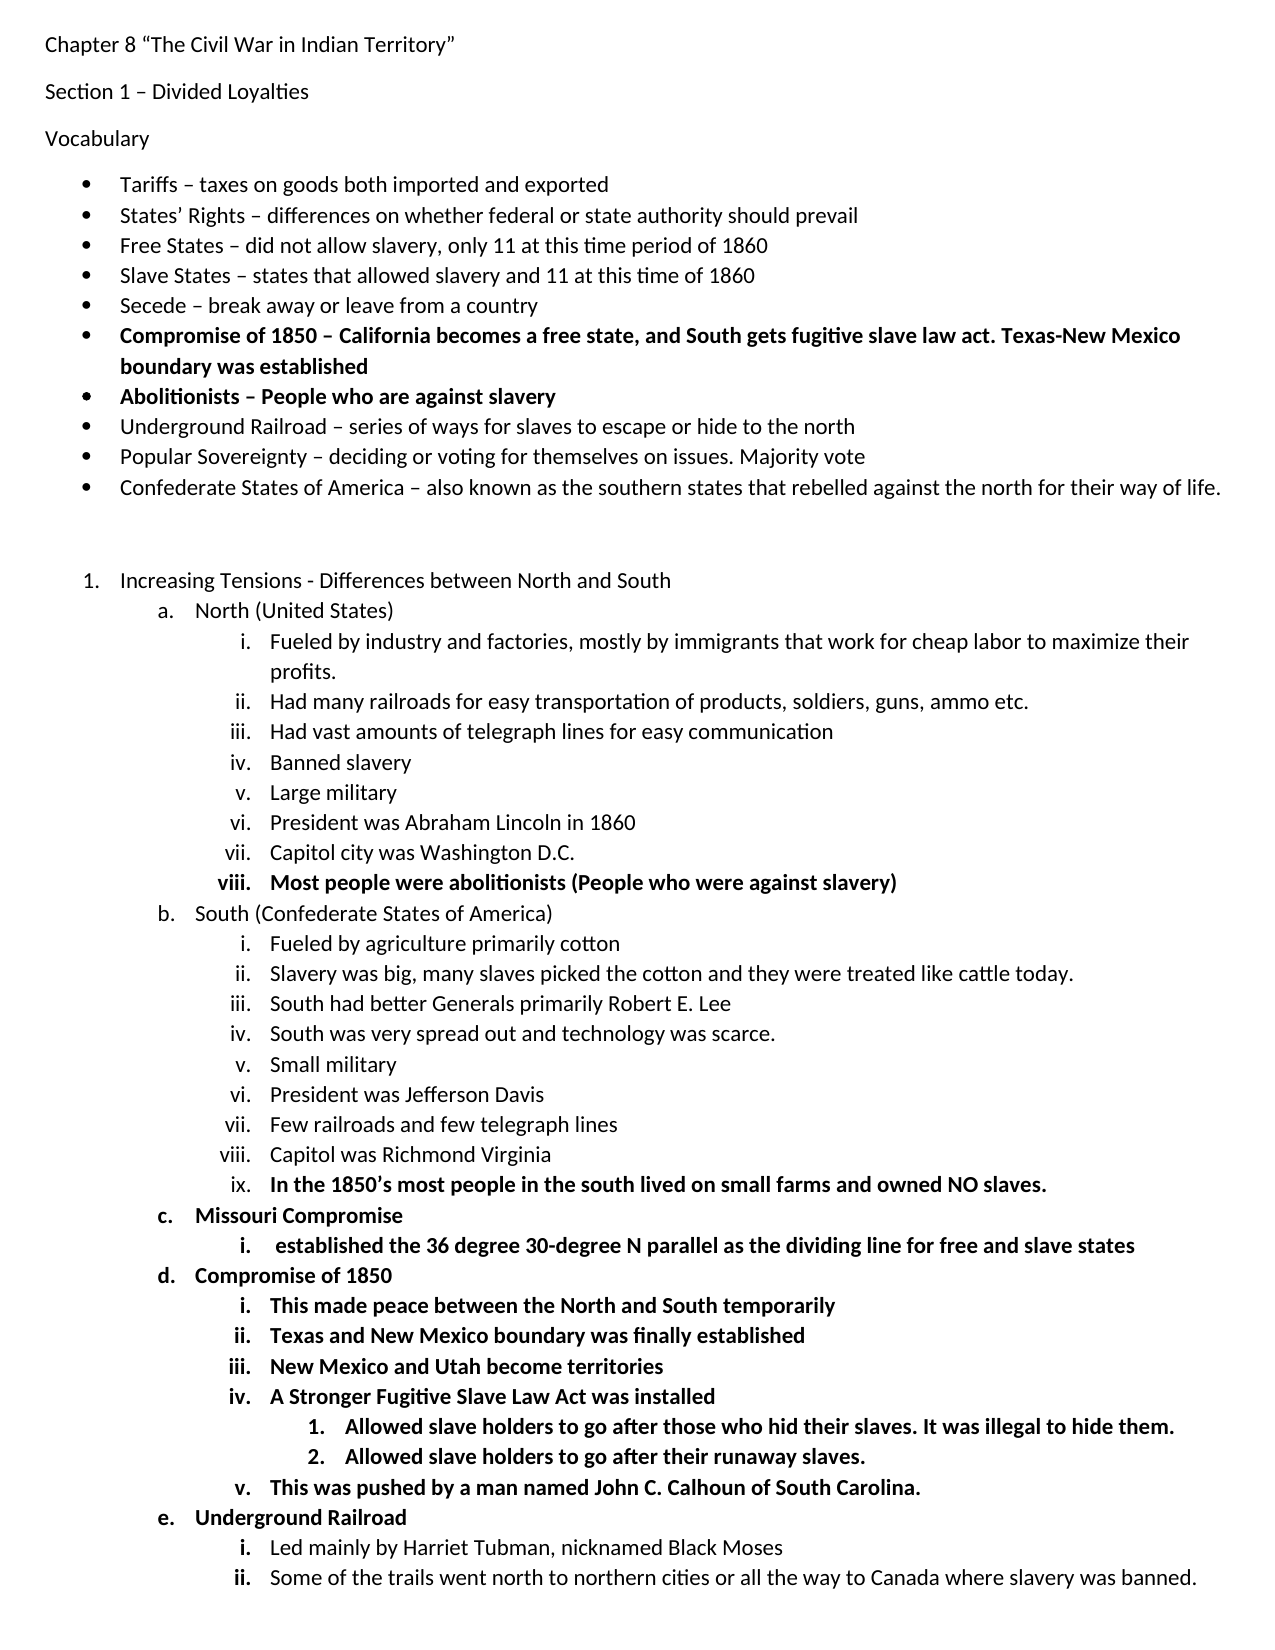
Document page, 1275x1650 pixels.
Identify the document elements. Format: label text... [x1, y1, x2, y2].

text Section 1 – Divided Loyalties [45, 77, 1230, 105]
list New Mexico and Utah become territories [251, 1352, 1230, 1380]
list Secede – break away or leave from a country [82, 291, 1230, 319]
list Allowed slave holders to go after those who hid their slaves. It was illegal to hide them. [307, 1412, 1230, 1440]
list Slavery was big, many slaves picked the cotton and they were treated like cattle today. [251, 959, 1230, 987]
list This was pushed by a man named John C. Calhoun of South Carolina. [251, 1473, 1230, 1501]
list Capitol city was Washington D.C. [251, 838, 1230, 866]
list Had vast amounts of telegraph lines for easy communication [251, 717, 1230, 746]
list Large military [251, 778, 1230, 806]
list In the 1850’s most people in the south lived on small farms and owned NO slaves. [251, 1171, 1230, 1199]
text Chapter 8 “The Civil War in Indian Territory” [45, 30, 1230, 58]
list Most people were abolitionists (People who were against slavery) [251, 868, 1230, 897]
list Capitol was Richmond Virginia [251, 1140, 1230, 1168]
list Abolitionists – People who are against slavery [82, 382, 1230, 410]
list This made peace between the North and South temporarily [251, 1291, 1230, 1319]
list Led mainly by Harriet Tubman, nicknamed Black Moses [251, 1533, 1230, 1561]
list Popular Sovereignty – deciding or voting for themselves on issues. Majority vote [82, 442, 1230, 471]
list Few railroads and few telegraph lines [251, 1110, 1230, 1138]
list North (United States) [157, 597, 1230, 625]
list Underground Railroad – series of ways for slaves to escape or hide to the north [82, 412, 1230, 440]
list Tariffs – taxes on goods both imported and exported [82, 171, 1230, 199]
list Compromise of 1850 – California becomes a free state, and South gets fugitive slave law act. Texas-New Mexico boundary was established [82, 322, 1230, 380]
list South (Confederate States of America) [157, 899, 1230, 927]
list Slave States – states that allowed slavery and 11 at this time of 1860 [82, 261, 1230, 289]
list Confederate States of America – also known as the southern states that rebelled against the north for their way of life. [82, 473, 1230, 501]
list Fueled by industry and factories, mostly by immigrants that work for cheap labor to maximize their profits. [251, 627, 1230, 685]
list Small military [251, 1050, 1230, 1078]
list Free States – did not allow slavery, only 11 at this time period of 1860 [82, 231, 1230, 259]
list Increasing Tensions - Differences between North and South [82, 566, 1230, 594]
list Texas and New Mexico boundary was finally established [251, 1322, 1230, 1350]
list President was Jefferson Davis [251, 1080, 1230, 1108]
list Banned slavery [251, 748, 1230, 776]
list A Stronger Fugitive Slave Law Act was installed [251, 1382, 1230, 1410]
list established the 36 degree 30-degree N parallel as the dividing line for free and slave states [251, 1231, 1230, 1259]
list Missouri Compromise [157, 1201, 1230, 1229]
list Allowed slave holders to go after their runaway slaves. [307, 1442, 1230, 1471]
list South was very spread out and technology was scarce. [251, 1019, 1230, 1048]
list South had better Generals primarily Robert E. Lee [251, 989, 1230, 1017]
list Underground Railroad [157, 1503, 1230, 1531]
list Had many railroads for easy transportation of products, soldiers, guns, ammo etc. [251, 687, 1230, 715]
list Some of the trails went north to northern cities or all the way to Canada where slavery was banned. [251, 1563, 1230, 1591]
list Compromise of 1850 [157, 1261, 1230, 1289]
list President was Abraham Lincoln in 1860 [251, 808, 1230, 836]
text Vocabulary [45, 124, 1230, 152]
list States’ Rights – differences on whether federal or state authority should prevail [82, 201, 1230, 229]
list Fueled by agriculture primarily cotton [251, 929, 1230, 957]
